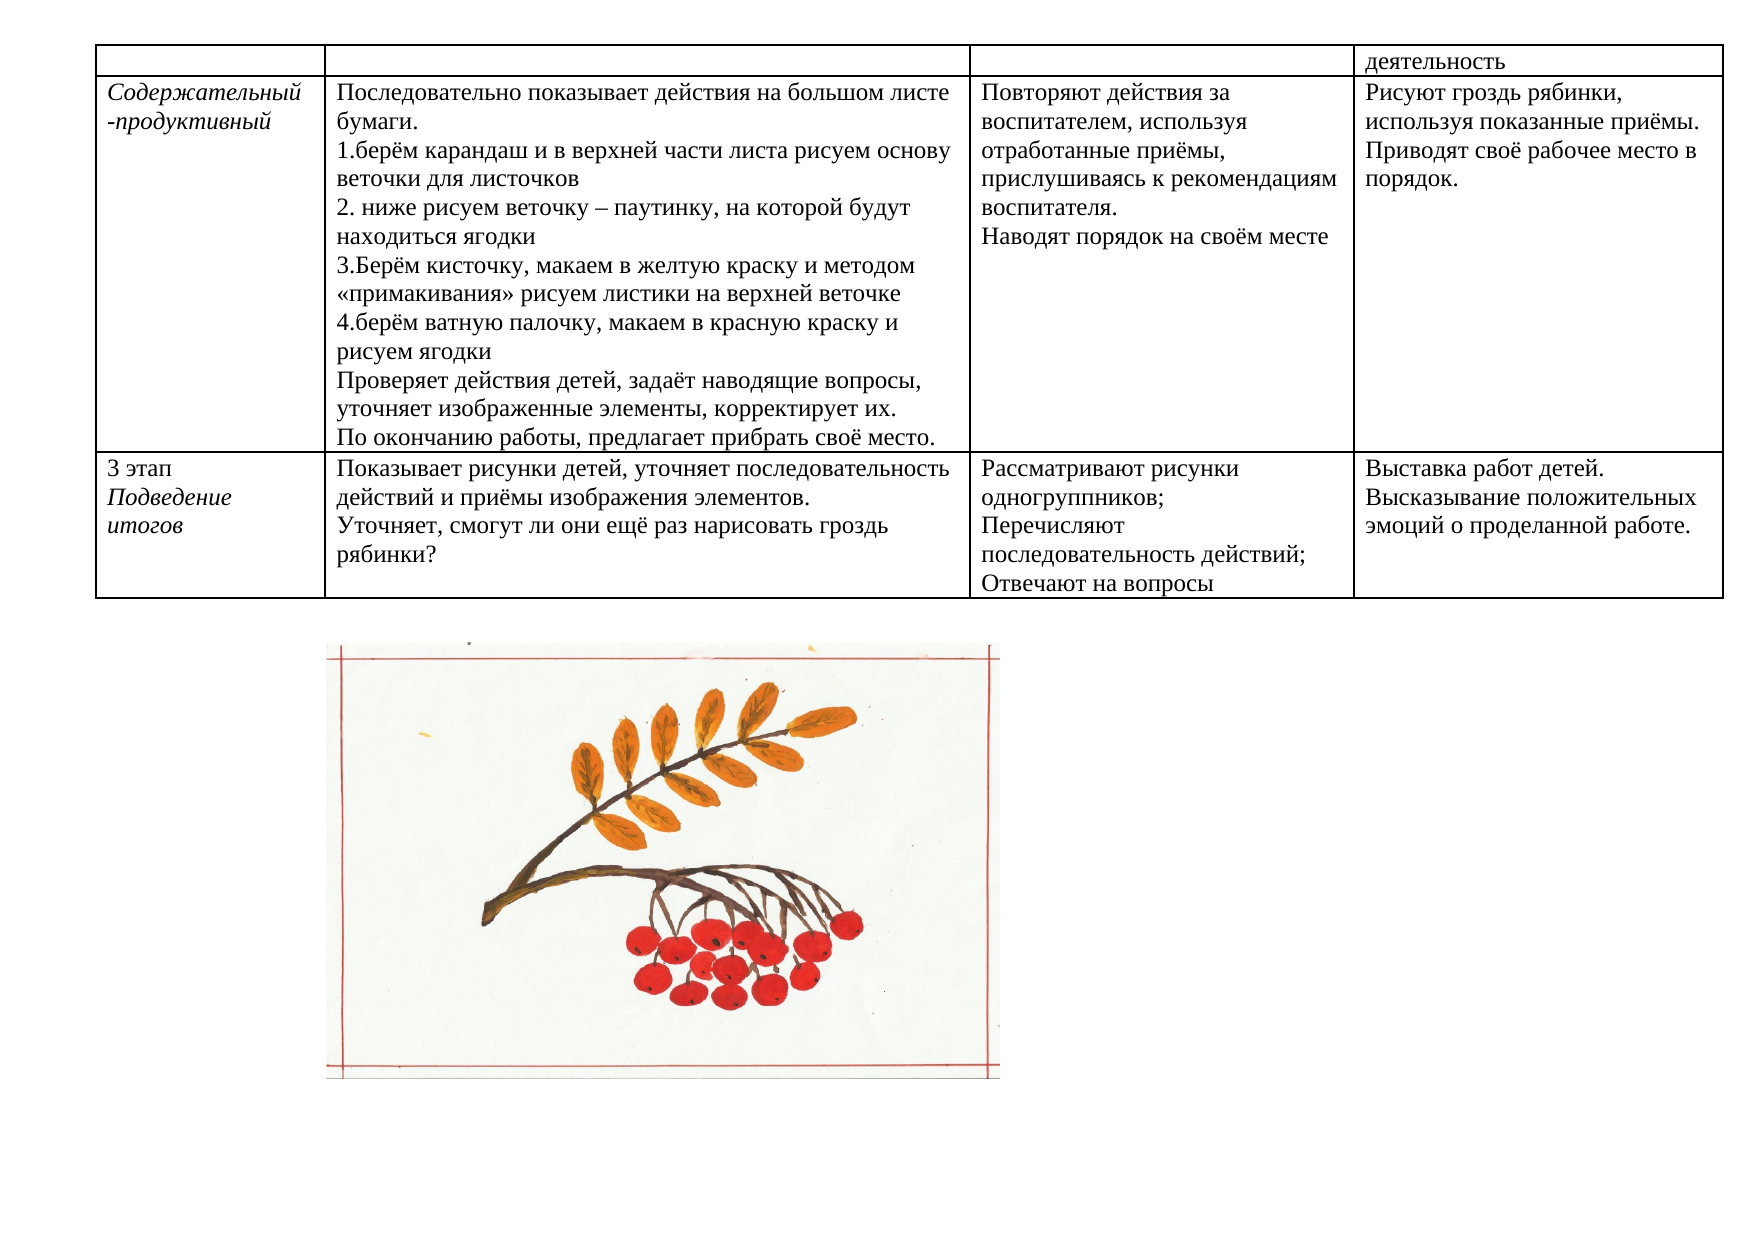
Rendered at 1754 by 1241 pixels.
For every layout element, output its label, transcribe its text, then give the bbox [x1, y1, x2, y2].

table_cell Рисуют гроздь рябинки, используя показанные приёмы. Приводят своё рабочее место в порядок. [1355, 77, 1722, 451]
table_cell 3 этап Подведение итогов [97, 453, 324, 597]
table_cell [971, 46, 1353, 75]
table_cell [1355, 46, 1722, 75]
table_cell Последовательно показывает действия на большом листе бумаги. 1.берём карандаш и в верхней части листа рисуем основу веточки для листочков 2. ниже рисуем веточку – паутинку, на которой будут находиться ягодки 3.Берём кисточку, макаем в желтую краску и методом «примакивания» рисуем листики на верхней веточке 4.берём ватную палочку, макаем в красную краску и рисуем ягодки Проверяет действия детей, задаёт наводящие вопросы, уточняет изображенные элементы, корректирует их. По окончанию работы, предлагает прибрать своё место. [326, 77, 969, 451]
picture [325, 642, 1000, 1078]
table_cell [326, 46, 969, 75]
table_cell Рассматривают рисунки одногруппников; Перечисляют последовательность действий; Отвечают на вопросы [971, 453, 1353, 597]
table_cell Показывает рисунки детей, уточняет последовательность действий и приёмы изображения элементов. Уточняет, смогут ли они ещё раз нарисовать гроздь рябинки? [326, 453, 969, 597]
table_cell Повторяют действия за воспитателем, используя отработанные приёмы, прислушиваясь к рекомендациям воспитателя. Наводят порядок на своём месте [971, 77, 1353, 451]
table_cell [97, 46, 324, 75]
table_cell Выставка работ детей. Высказывание положительных эмоций о проделанной работе. [1355, 453, 1722, 597]
table_cell Содержательный -продуктивный [97, 77, 324, 451]
